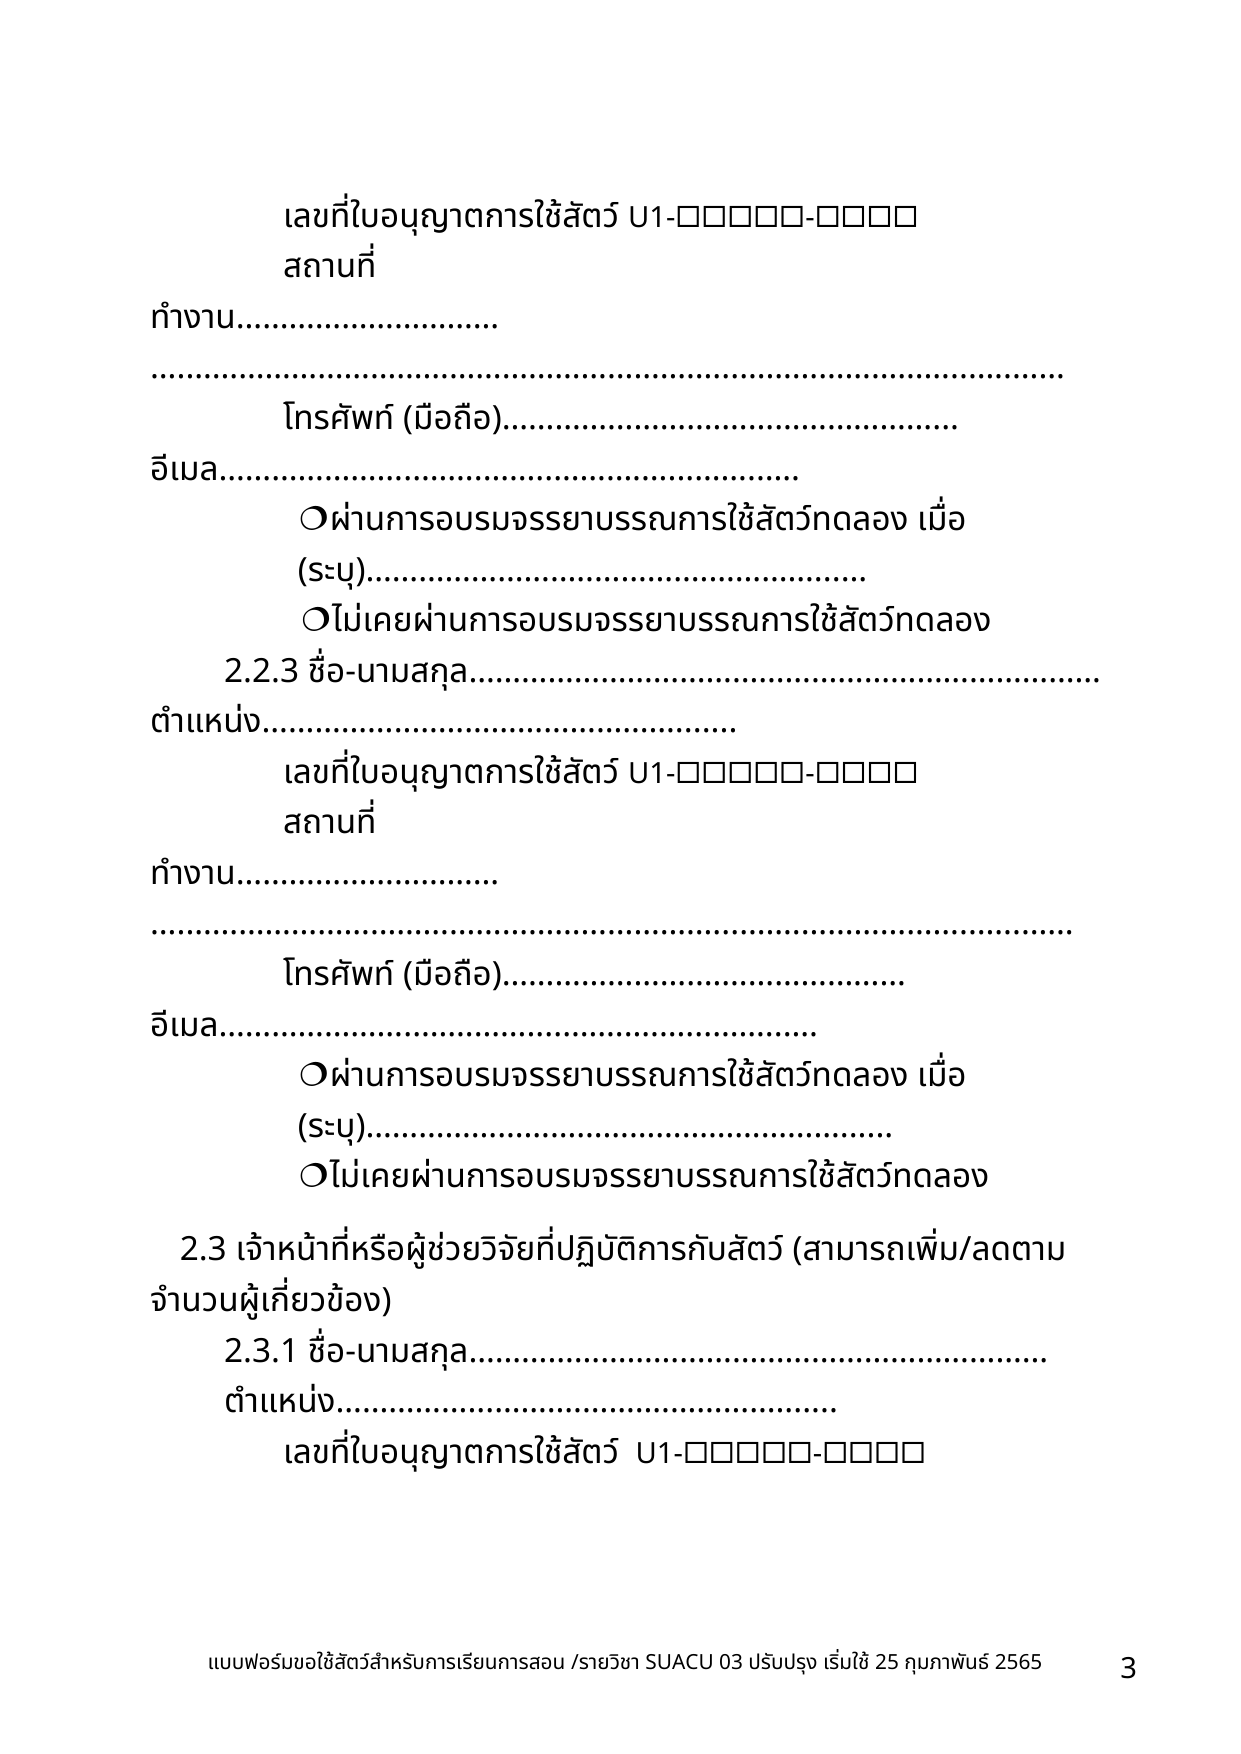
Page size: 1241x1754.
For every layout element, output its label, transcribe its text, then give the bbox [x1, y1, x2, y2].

text ไม่เคยผ่านการอบรมจรรยาบรรณการใช้สัตว์ทดลอง [150, 1152, 1137, 1202]
text เลขที่ใบอนุญาตการใช้สัตว์ U1-- [225, 748, 1137, 798]
text โทรศัพท์ (มือถือ)………………….…………………… อีเมล…………………..………….....……….…...……..…. [150, 950, 1137, 1051]
text 2.3 เจ้าหน้าที่หรือผู้ช่วยวิจัยที่ปฏิบัติการกับสัตว์ (สามารถเพิ่ม/ลดตามจำนวนผู้เกี่ยวข้อง) [150, 1225, 1137, 1326]
text สถานที่ทำงาน…………………………….……………………………………………………...……………………..…..…… [150, 242, 1137, 394]
text เลขที่ใบอนุญาตการใช้สัตว์ U1-- [225, 192, 1137, 242]
text 2.3.1 ชื่อ-นามสกุล………………………………………………………… ตำแหน่ง……………...……….……….…………....... [224, 1326, 1137, 1428]
text ผ่านการอบรมจรรยาบรรณการใช้สัตว์ทดลอง เมื่อ (ระบุ)………………………………………………...... [150, 1051, 1137, 1152]
text ไม่เคยผ่านการอบรมจรรยาบรรณการใช้สัตว์ทดลอง [150, 596, 1137, 647]
text สถานที่ทำงาน…………………………….……………………………………………………...…….………………..…..…… [150, 798, 1137, 950]
text เลขที่ใบอนุญาตการใช้สัตว์ U1-- [225, 1428, 1137, 1478]
text ผ่านการอบรมจรรยาบรรณการใช้สัตว์ทดลอง เมื่อ (ระบุ)………………….….……….……………...... [150, 495, 1137, 596]
text โทรศัพท์ (มือถือ)………………….………………………... อีเมล…………………..…….……..……….…...……..…. [150, 394, 1137, 495]
text 2.2.3 ชื่อ-นามสกุล………………………………………………………………ตำแหน่ง……………..…………………………....... [150, 647, 1137, 748]
